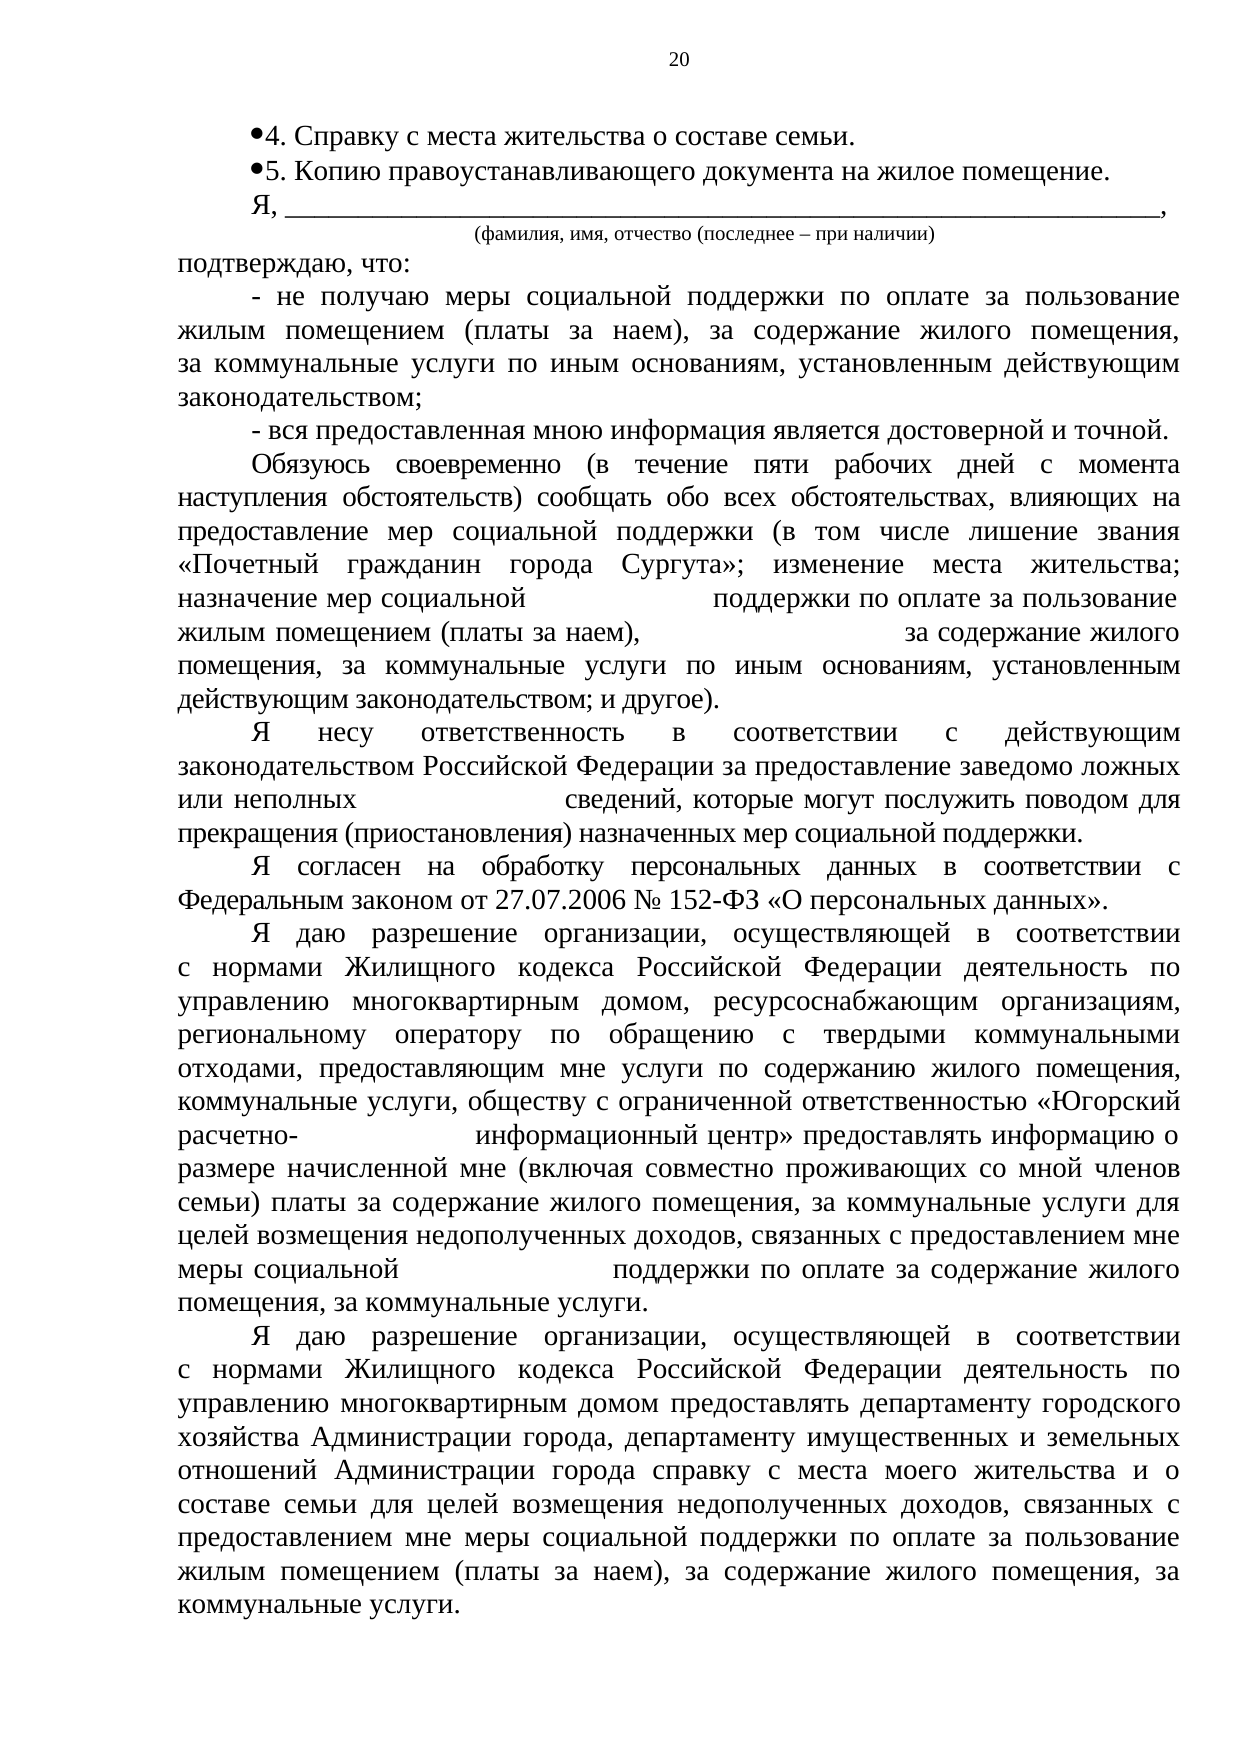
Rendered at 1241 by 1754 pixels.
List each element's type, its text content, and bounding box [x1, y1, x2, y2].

text Я даю разрешение организации, осуществляющей в соответствии с нормами Жилищного кодекса Российской Федерации деятельность по управлению многоквартирным домом, ресурсоснабжающим организациям, региональному оператору по обращению с твердыми коммунальными отходами, предоставляющим мне услуги по содержанию жилого помещения, коммунальные услуги, обществу с ограниченной ответственностью «Югорский расчетно- информационный центр» предоставлять информацию о размере начисленной мне (включая совместно проживающих со мной членов семьи) платы за содержание жилого помещения, за коммунальные услуги для целей возмещения недополученных доходов, связанных с предоставлением мне меры социальной поддержки по оплате за содержание жилого помещения, за коммунальные услуги. [177, 916, 1181, 1318]
text Я даю разрешение организации, осуществляющей в соответствии с нормами Жилищного кодекса Российской Федерации деятельность по управлению многоквартирным домом предоставлять департаменту городского хозяйства Администрации города, департаменту имущественных и земельных отношений Администрации города справку с места моего жительства и о составе семьи для целей возмещения недополученных доходов, связанных с предоставлением мне меры социальной поддержки по оплате за пользование жилым помещением (платы за наем), за содержание жилого помещения, за коммунальные услуги. [177, 1318, 1181, 1620]
text Я несу ответственность в соответствии с действующим законодательством Российской Федерации за предоставление заведомо ложных или неполных сведений, которые могут послужить поводом для прекращения (приостановления) назначенных мер социальной поддержки. [177, 714, 1181, 848]
text Я согласен на обработку персональных данных в соответствии с Федеральным законом от 27.07.2006 № 152-ФЗ «О персональных данных». [177, 848, 1181, 916]
text подтверждаю, что: [177, 245, 1181, 278]
text Я, ____________________________________________________________, [177, 187, 1181, 221]
text - вся предоставленная мною информация является достоверной и точной. [177, 412, 1181, 446]
text 5. Копию правоустанавливающего документа на жилое помещение. [177, 153, 1181, 187]
text Обязуюсь своевременно (в течение пяти рабочих дней с момента наступления обстоятельств) сообщать обо всех обстоятельствах, влияющих на предоставление мер социальной поддержки (в том числе лишение звания «Почетный гражданин города Сургута»; изменение места жительства; назначение мер социальной поддержки по оплате за пользование жилым помещением (платы за наем), за содержание жилого помещения, за коммунальные услуги по иным основаниям, установленным действующим законодательством; и другое). [177, 446, 1181, 714]
text (фамилия, имя, отчество (последнее – при наличии) [177, 221, 1181, 245]
text - не получаю меры социальной поддержки по оплате за пользование жилым помещением (платы за наем), за содержание жилого помещения, за коммунальные услуги по иным основаниям, установленным действующим законодательством; [177, 278, 1181, 412]
text 4. Справку с места жительства о составе семьи. [177, 118, 1181, 153]
